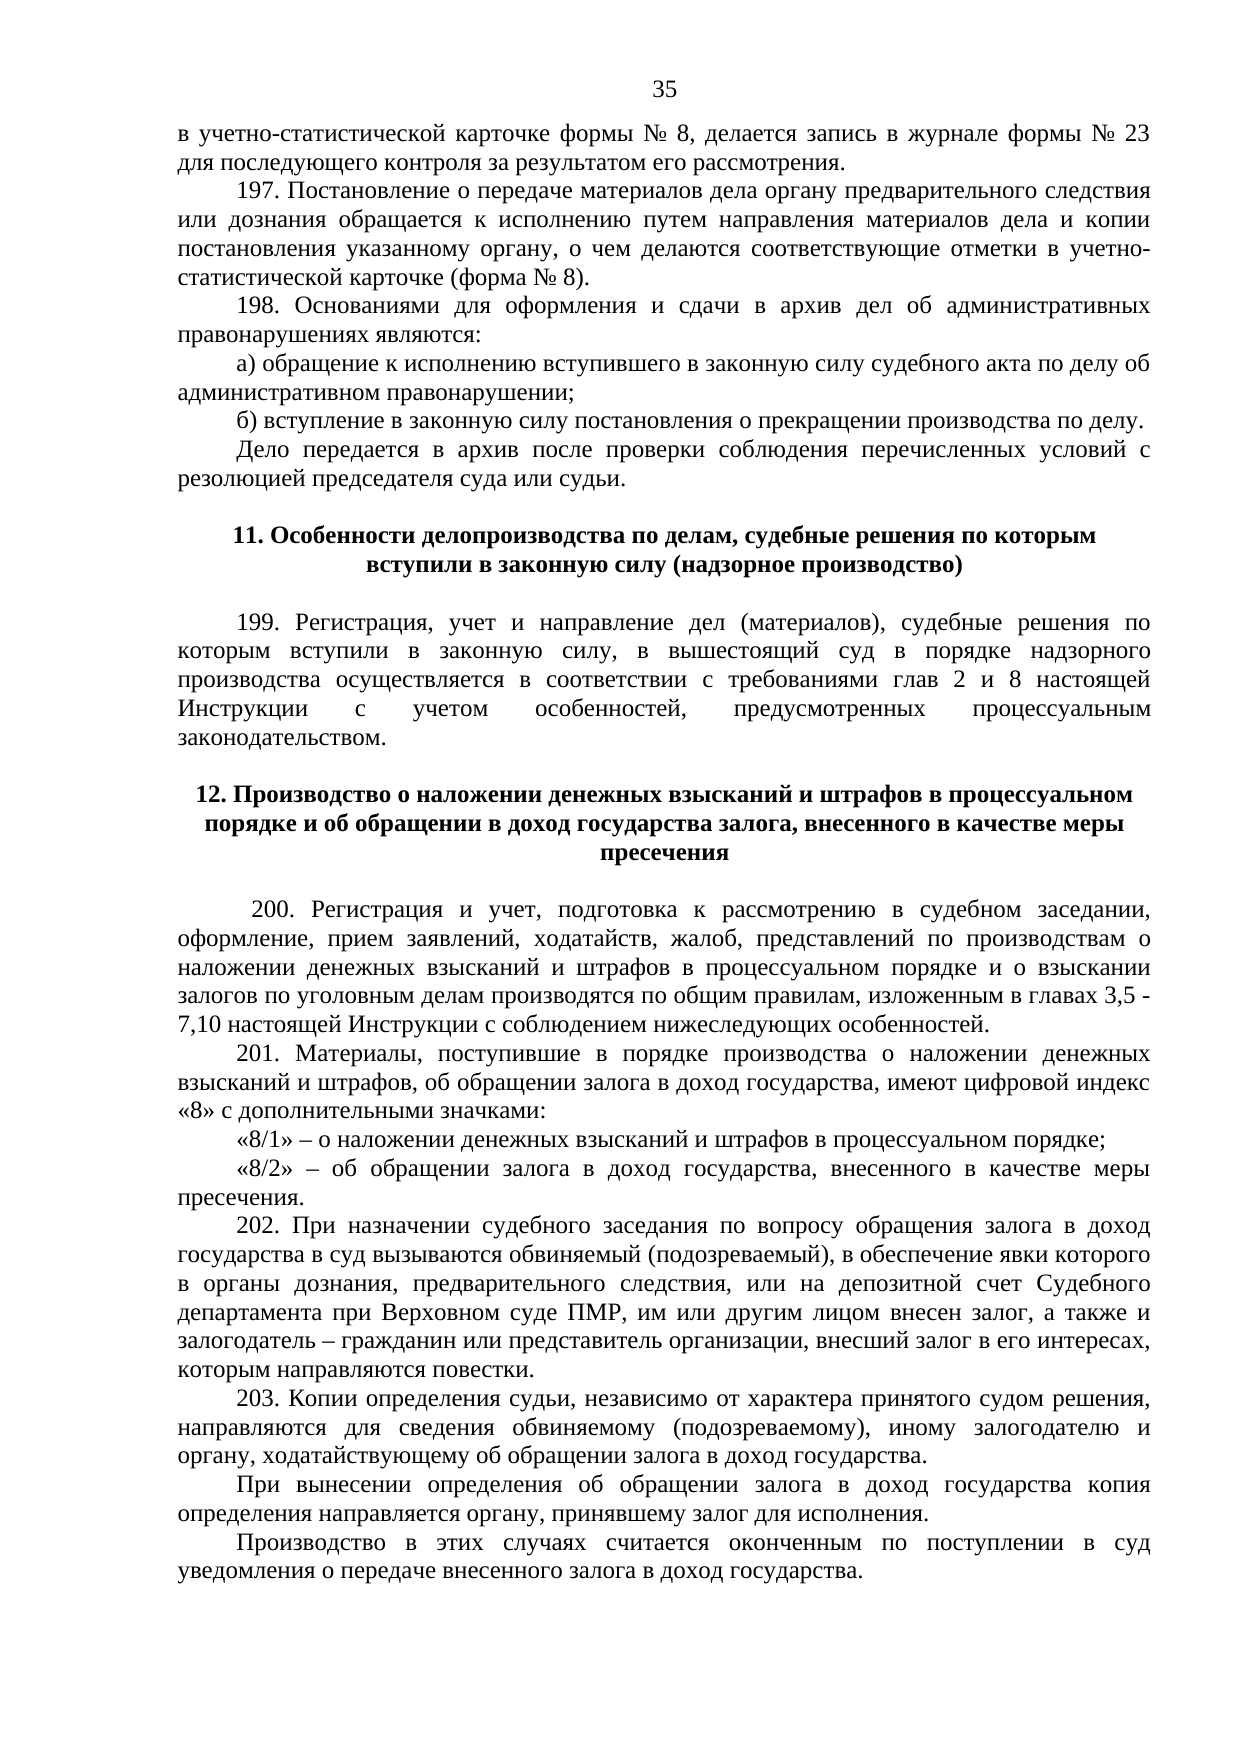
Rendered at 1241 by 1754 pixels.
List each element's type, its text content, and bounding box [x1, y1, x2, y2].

text Производство в этих случаях считается оконченным по поступлении в суд уведомления о передаче внесенного залога в доход государства. [177, 1527, 1152, 1584]
text 199. Регистрация, учет и направление дел (материалов), судебные решения по которым вступили в законную силу, в вышестоящий суд в порядке надзорного производства осуществляется в соответствии с требованиями глав 2 и 8 настоящей Инструкции с учетом особенностей, предусмотренных процессуальным законодательством. [177, 607, 1152, 751]
text При вынесении определения об обращении залога в доход государства копия определения направляется органу, принявшему залог для исполнения. [177, 1469, 1152, 1527]
text Дело передается в архив после проверки соблюдения перечисленных условий с резолюцией председателя суда или судьи. [177, 434, 1152, 492]
text 197. Постановление о передаче материалов дела органу предварительного следствия или дознания обращается к исполнению путем направления материалов дела и копии постановления указанному органу, о чем делаются соответствующие отметки в учетно-статистической карточке (форма № 8). [177, 176, 1152, 291]
text 202. При назначении судебного заседания по вопросу обращения залога в доход государства в суд вызываются обвиняемый (подозреваемый), в обеспечение явки которого в органы дознания, предварительного следствия, или на депозитной счет Судебного департамента при Верховном суде ПМР, им или другим лицом внесен залог, а также и залогодатель – гражданин или представитель организации, внесший залог в его интересах, которым направляются повестки. [177, 1211, 1152, 1383]
text 200. Регистрация и учет, подготовка к рассмотрению в судебном заседании, оформление, прием заявлений, ходатайств, жалоб, представлений по производствам о наложении денежных взысканий и штрафов в процессуальном порядке и о взыскании залогов по уголовным делам производятся по общим правилам, изложенным в главах 3,5 - 7,10 настоящей Инструкции с соблюдением нижеследующих особенностей. [177, 894, 1152, 1038]
text б) вступление в законную силу постановления о прекращении производства по делу. [177, 406, 1152, 434]
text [177, 118, 1152, 176]
text 12. Производство о наложении денежных взысканий и штрафов в процессуальном порядке и об обращении в доход государства залога, внесенного в качестве меры пресечения [177, 779, 1152, 866]
text а) обращение к исполнению вступившего в законную силу судебного акта по делу об административном правонарушении; [177, 348, 1152, 406]
text 203. Копии определения судьи, независимо от характера принятого судом решения, направляются для сведения обвиняемому (подозреваемому), иному залогодателю и органу, ходатайствующему об обращении залога в доход государства. [177, 1383, 1152, 1469]
text «8/2» – об обращении залога в доход государства, внесенного в качестве меры пресечения. [177, 1153, 1152, 1211]
text «8/1» – о наложении денежных взысканий и штрафов в процессуальном порядке; [177, 1124, 1152, 1153]
text 201. Материалы, поступившие в порядке производства о наложении денежных взысканий и штрафов, об обращении залога в доход государства, имеют цифровой индекс «8» с дополнительными значками: [177, 1038, 1152, 1124]
text 11. Особенности делопроизводства по делам, судебные решения по которым [177, 521, 1152, 549]
text вступили в законную силу (надзорное производство) [177, 549, 1152, 578]
text 198. Основаниями для оформления и сдачи в архив дел об административных правонарушениях являются: [177, 291, 1152, 348]
